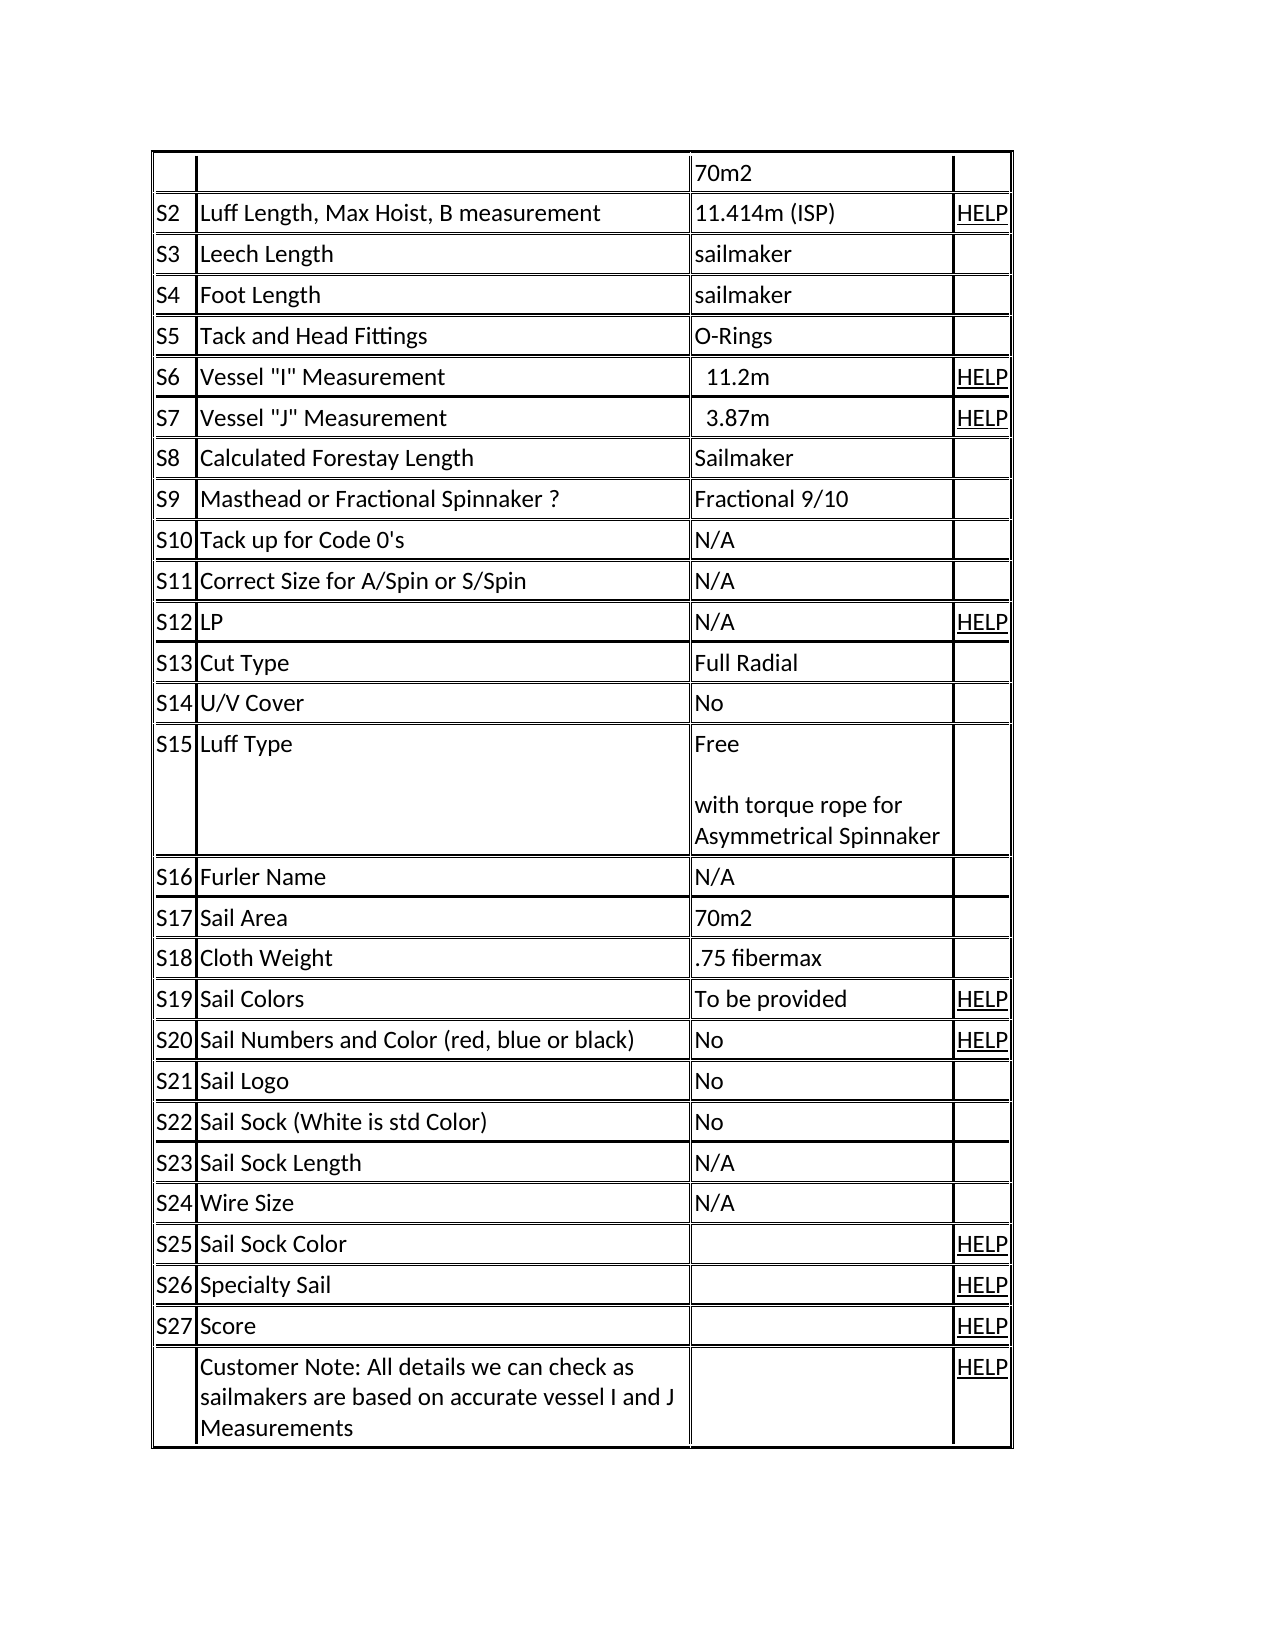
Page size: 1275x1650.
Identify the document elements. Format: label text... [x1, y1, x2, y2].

table_cell [955, 895, 1010, 936]
table_cell Luff Type [198, 725, 689, 854]
table_cell [955, 518, 1011, 558]
table_cell Full Radial [692, 643, 952, 681]
table_cell No [692, 1062, 952, 1099]
table_cell 70m2 [692, 898, 952, 936]
table_cell HELP [955, 395, 1010, 436]
table_cell Correct Size for A/Spin or S/Spin [198, 562, 689, 599]
table_cell [955, 273, 1011, 313]
table_cell No [692, 1103, 952, 1140]
table_cell 11.414m (ISP) [692, 194, 952, 232]
table_cell Tack up for Code 0's [198, 521, 689, 558]
table_cell HELP [955, 354, 1011, 395]
table_cell S27 [154, 1303, 195, 1344]
table_cell S10 [154, 518, 195, 558]
table_cell [955, 1058, 1011, 1099]
table_cell Sail Numbers and Color (red, blue or black) [198, 1021, 689, 1058]
table_cell Sail Sock Length [198, 1143, 689, 1181]
table_cell Score [198, 1307, 689, 1344]
table_cell [955, 1099, 1011, 1140]
table_cell S14 [152, 681, 196, 722]
table_cell [692, 1225, 952, 1262]
table_cell LP [198, 603, 689, 640]
table_cell S20 [154, 1018, 195, 1058]
table_cell Wire Size [198, 1184, 689, 1222]
table_cell [955, 558, 1011, 599]
table_cell Specialty Sail [198, 1266, 689, 1303]
table_cell S8 [152, 436, 196, 477]
table_cell Sailmaker [692, 439, 952, 477]
table_cell N/A [692, 562, 952, 599]
table_cell [953, 681, 1012, 722]
table_cell S5 [154, 313, 195, 354]
table_cell S21 [154, 1058, 195, 1099]
table_cell Sail Logo [198, 1062, 689, 1099]
table_cell Customer Note: All details we can check as sailmakers are based on accurate vessel I and J Measurements [196, 1348, 691, 1446]
table_cell HELP [955, 1018, 1011, 1058]
table_cell Free with torque rope for Asymmetrical Spinnaker [692, 725, 952, 854]
table_cell Masthead or Fractional Spinnaker ? [198, 480, 689, 517]
table_cell N/A [692, 1143, 952, 1181]
table_cell HELP [953, 977, 1012, 1017]
table_cell Cloth Weight [198, 939, 689, 977]
table_cell [953, 936, 1012, 977]
table_cell S11 [154, 558, 195, 599]
table_cell Furler Name [198, 858, 689, 895]
table_cell [955, 313, 1011, 354]
table_cell HELP [955, 1303, 1011, 1344]
table_cell Vessel "J" Measurement [198, 398, 689, 436]
table_cell Sail Colors [198, 980, 689, 1017]
table_cell Calculated Forestay Length [198, 439, 689, 477]
table_cell N/A [692, 521, 952, 558]
table_cell Vessel "I" Measurement [198, 358, 689, 395]
table_cell Luff Length, Max Hoist, B measurement [198, 194, 689, 232]
table_cell [955, 854, 1011, 895]
table_cell [953, 722, 1012, 854]
table_cell [953, 232, 1012, 272]
table_cell No [692, 684, 952, 722]
table_cell S12 [154, 599, 195, 640]
table_cell S4 [154, 273, 195, 313]
table_cell Sail Area [198, 898, 689, 936]
table_cell [953, 436, 1012, 477]
table_cell [955, 640, 1010, 681]
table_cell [196, 153, 691, 191]
table_cell HELP [953, 1344, 1011, 1446]
table_cell [691, 1348, 953, 1446]
table_cell Tack and Head Fittings [198, 317, 689, 354]
table_cell [692, 1266, 952, 1303]
table_cell Sail Sock (White is std Color) [198, 1103, 689, 1140]
table_cell N/A [692, 1184, 952, 1222]
table_cell .75 fibermax [692, 939, 952, 977]
table_cell Leech Length [198, 235, 689, 272]
table_cell S16 [154, 854, 195, 895]
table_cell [691, 153, 953, 191]
table_cell Cut Type [198, 643, 689, 681]
table_cell sailmaker [692, 235, 952, 272]
table_cell S24 [152, 1181, 196, 1222]
table_cell 11.2m [692, 358, 952, 395]
table_cell [953, 1181, 1012, 1222]
table_cell N/A [692, 858, 952, 895]
table_cell S6 [154, 354, 195, 395]
table_cell S23 [154, 1140, 195, 1181]
table_cell Sail Sock Color [198, 1225, 689, 1262]
table_cell S25 [152, 1222, 196, 1262]
table_cell HELP [955, 599, 1011, 640]
table_cell S2 [152, 191, 196, 232]
table_cell S13 [154, 640, 195, 681]
table_cell N/A [692, 603, 952, 640]
table_cell [955, 1140, 1010, 1181]
table_cell Fractional 9/10 [692, 480, 952, 517]
table_cell HELP [953, 1222, 1012, 1262]
table_cell To be provided [692, 980, 952, 1017]
table_cell sailmaker [692, 276, 952, 313]
table_cell S7 [154, 395, 195, 436]
table_cell O-Rings [692, 317, 952, 354]
table_cell HELP [955, 1263, 1011, 1303]
table_cell No [692, 1021, 952, 1058]
table_cell Foot Length [198, 276, 689, 313]
table_cell S22 [154, 1099, 195, 1140]
table_cell 3.87m [692, 398, 952, 436]
table_cell S3 [152, 232, 196, 272]
table_cell S1 [154, 153, 196, 191]
table_cell S18 [152, 936, 196, 977]
table_cell U/V Cover [198, 684, 689, 722]
table_cell [154, 1344, 196, 1446]
table_cell HELP [953, 191, 1012, 232]
table_cell S26 [154, 1263, 195, 1303]
table_cell [692, 1307, 952, 1344]
table_cell S17 [154, 895, 195, 936]
table_cell [953, 477, 1012, 517]
table_cell S15 [152, 722, 196, 854]
table_cell S19 [152, 977, 196, 1017]
table_cell [953, 153, 1010, 191]
table_cell S9 [152, 477, 196, 517]
